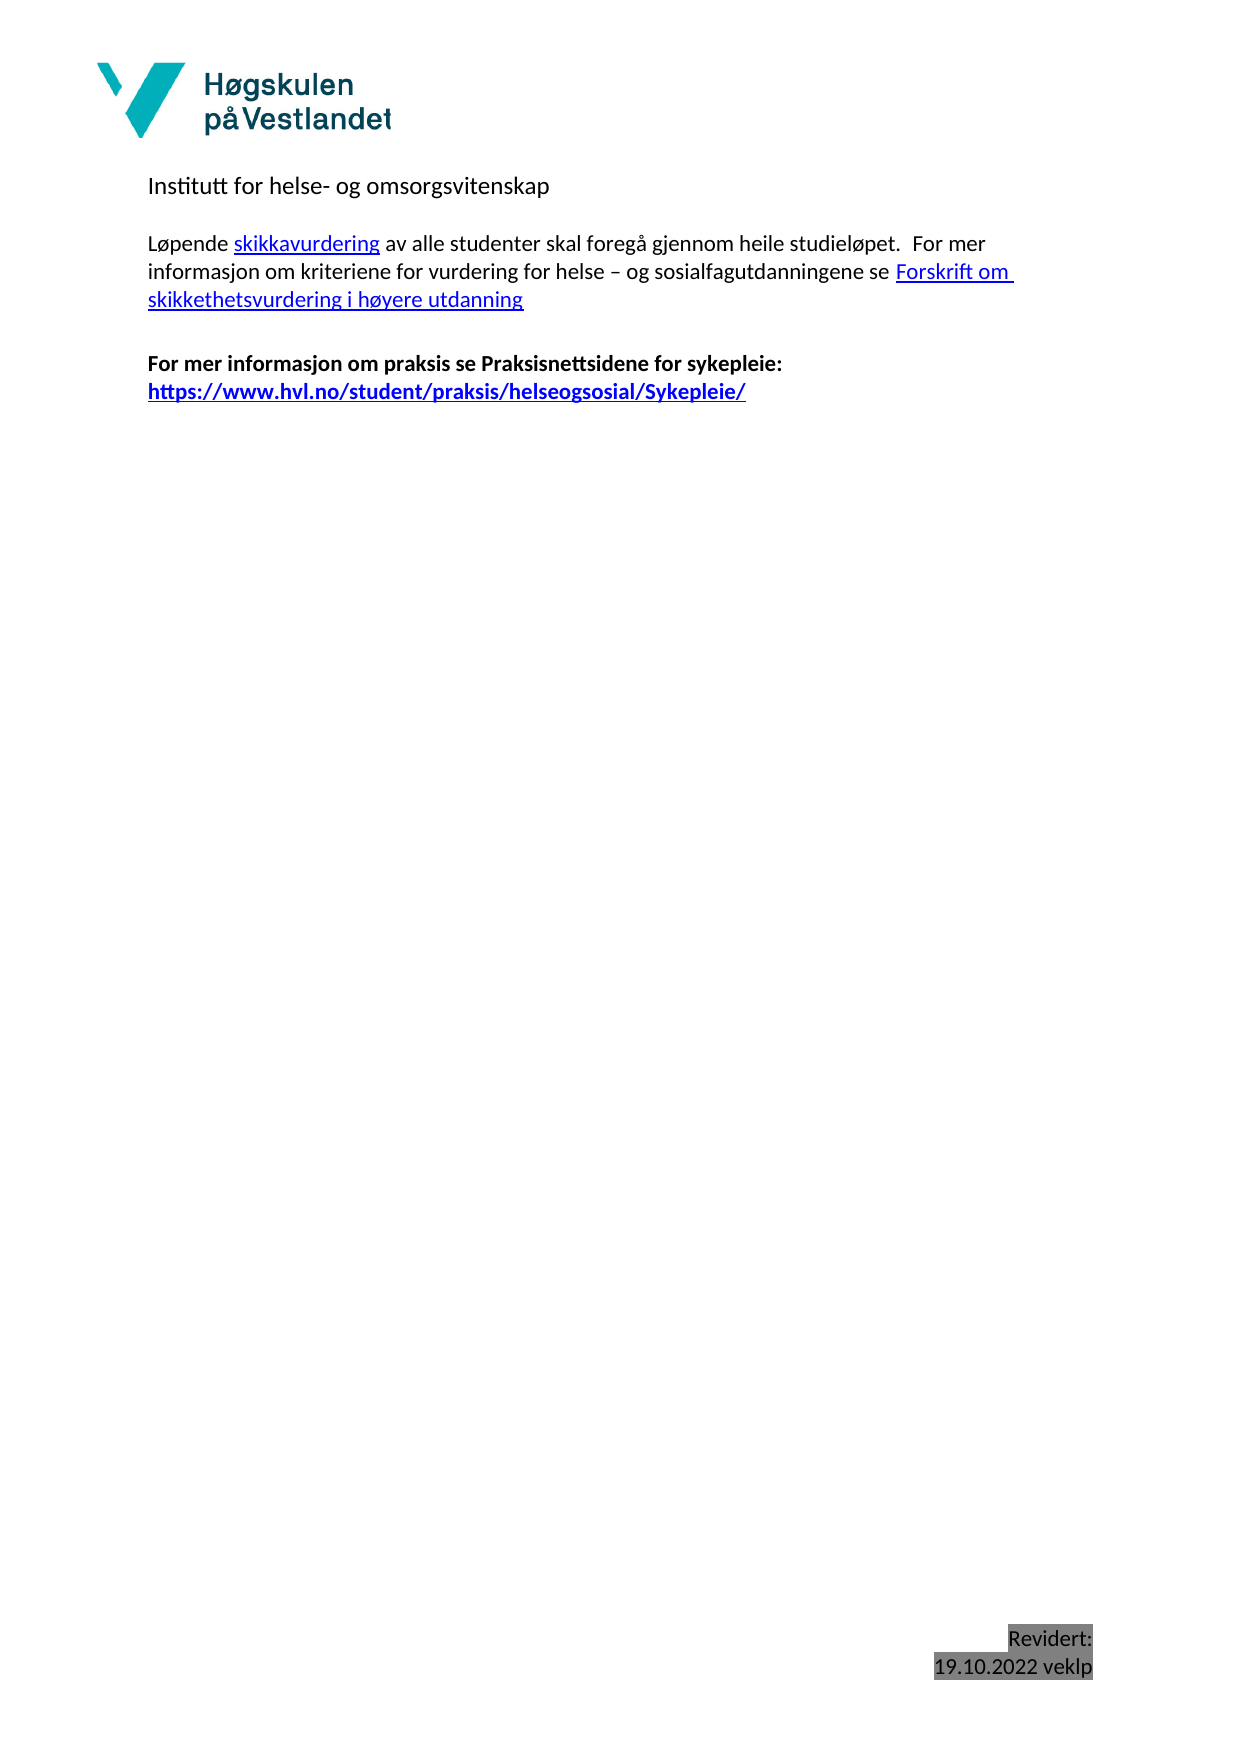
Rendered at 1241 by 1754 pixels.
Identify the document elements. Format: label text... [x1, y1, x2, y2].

picture [96, 62, 391, 138]
text Løpende skikkavurdering av alle studenter skal foregå gjennom heile studieløpet. For mer informasjon om kriteriene for vurdering for helse – og sosialfagutdanningene se Forskrift om skikkethetsvurdering i høyere utdanning [148, 229, 1093, 313]
text For mer informasjon om praksis se Praksisnettsidene for sykepleie: https://www.hvl.no/student/praksis/helseogsosial/Sykepleie/ [148, 349, 1093, 405]
